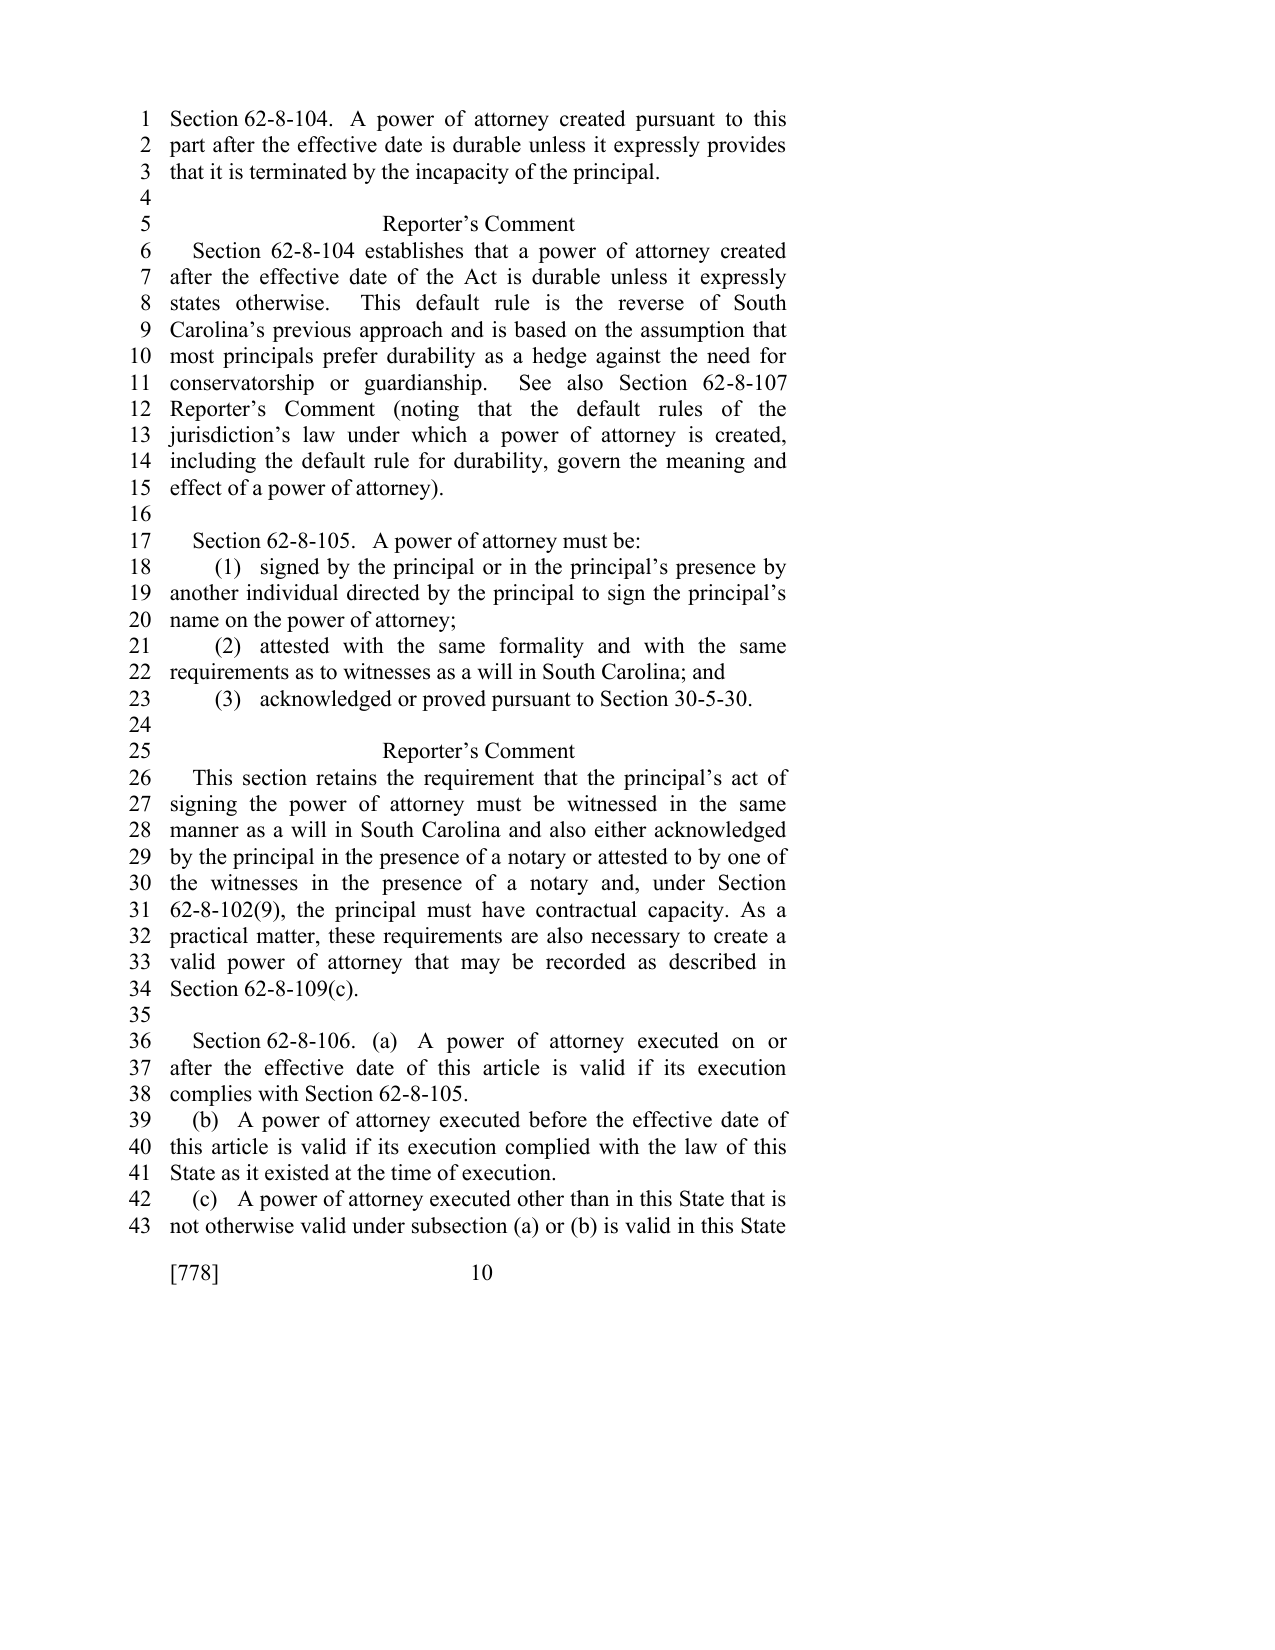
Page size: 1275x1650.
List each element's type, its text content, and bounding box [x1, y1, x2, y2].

text (3) acknowledged or proved pursuant to Section 30-5-30. [169, 685, 787, 711]
text Section 62-8-106. (a) A power of attorney executed on or after the effective date of this article is valid if its execution complies with Section 62-8-105. [169, 1027, 787, 1106]
text Section 62-8-104. A power of attorney created pursuant to this part after the effective date is durable unless it expressly provides that it is terminated by the incapacity of the principal. [169, 105, 787, 184]
text Section 62-8-104 establishes that a power of attorney created after the effective date of the Act is durable unless it expressly states otherwise. This default rule is the reverse of South Carolina’s previous approach and is based on the assumption that most principals prefer durability as a hedge against the need for conservatorship or guardianship. See also Section 62-8-107 Reporter’s Comment (noting that the default rules of the jurisdiction’s law under which a power of attorney is created, including the default rule for durability, govern the meaning and effect of a power of attorney). [169, 237, 787, 500]
text (2) attested with the same formality and with the same requirements as to witnesses as a will in South Carolina; and [169, 632, 787, 685]
text (1) signed by the principal or in the principal’s presence by another individual directed by the principal to sign the principal’s name on the power of attorney; [169, 553, 787, 632]
text (b) A power of attorney executed before the effective date of this article is valid if its execution complied with the law of this State as it existed at the time of execution. [169, 1106, 787, 1186]
text Reporter’s Comment [169, 737, 787, 764]
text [169, 1186, 787, 1238]
text Section 62-8-105. A power of attorney must be: [169, 527, 787, 553]
text Reporter’s Comment [169, 210, 787, 237]
text This section retains the requirement that the principal’s act of signing the power of attorney must be witnessed in the same manner as a will in South Carolina and also either acknowledged by the principal in the presence of a notary or attested to by one of the witnesses in the presence of a notary and, under Section 62-8-102(9), the principal must have contractual capacity. As a practical matter, these requirements are also necessary to create a valid power of attorney that may be recorded as described in Section 62-8-109(c). [169, 764, 787, 1001]
